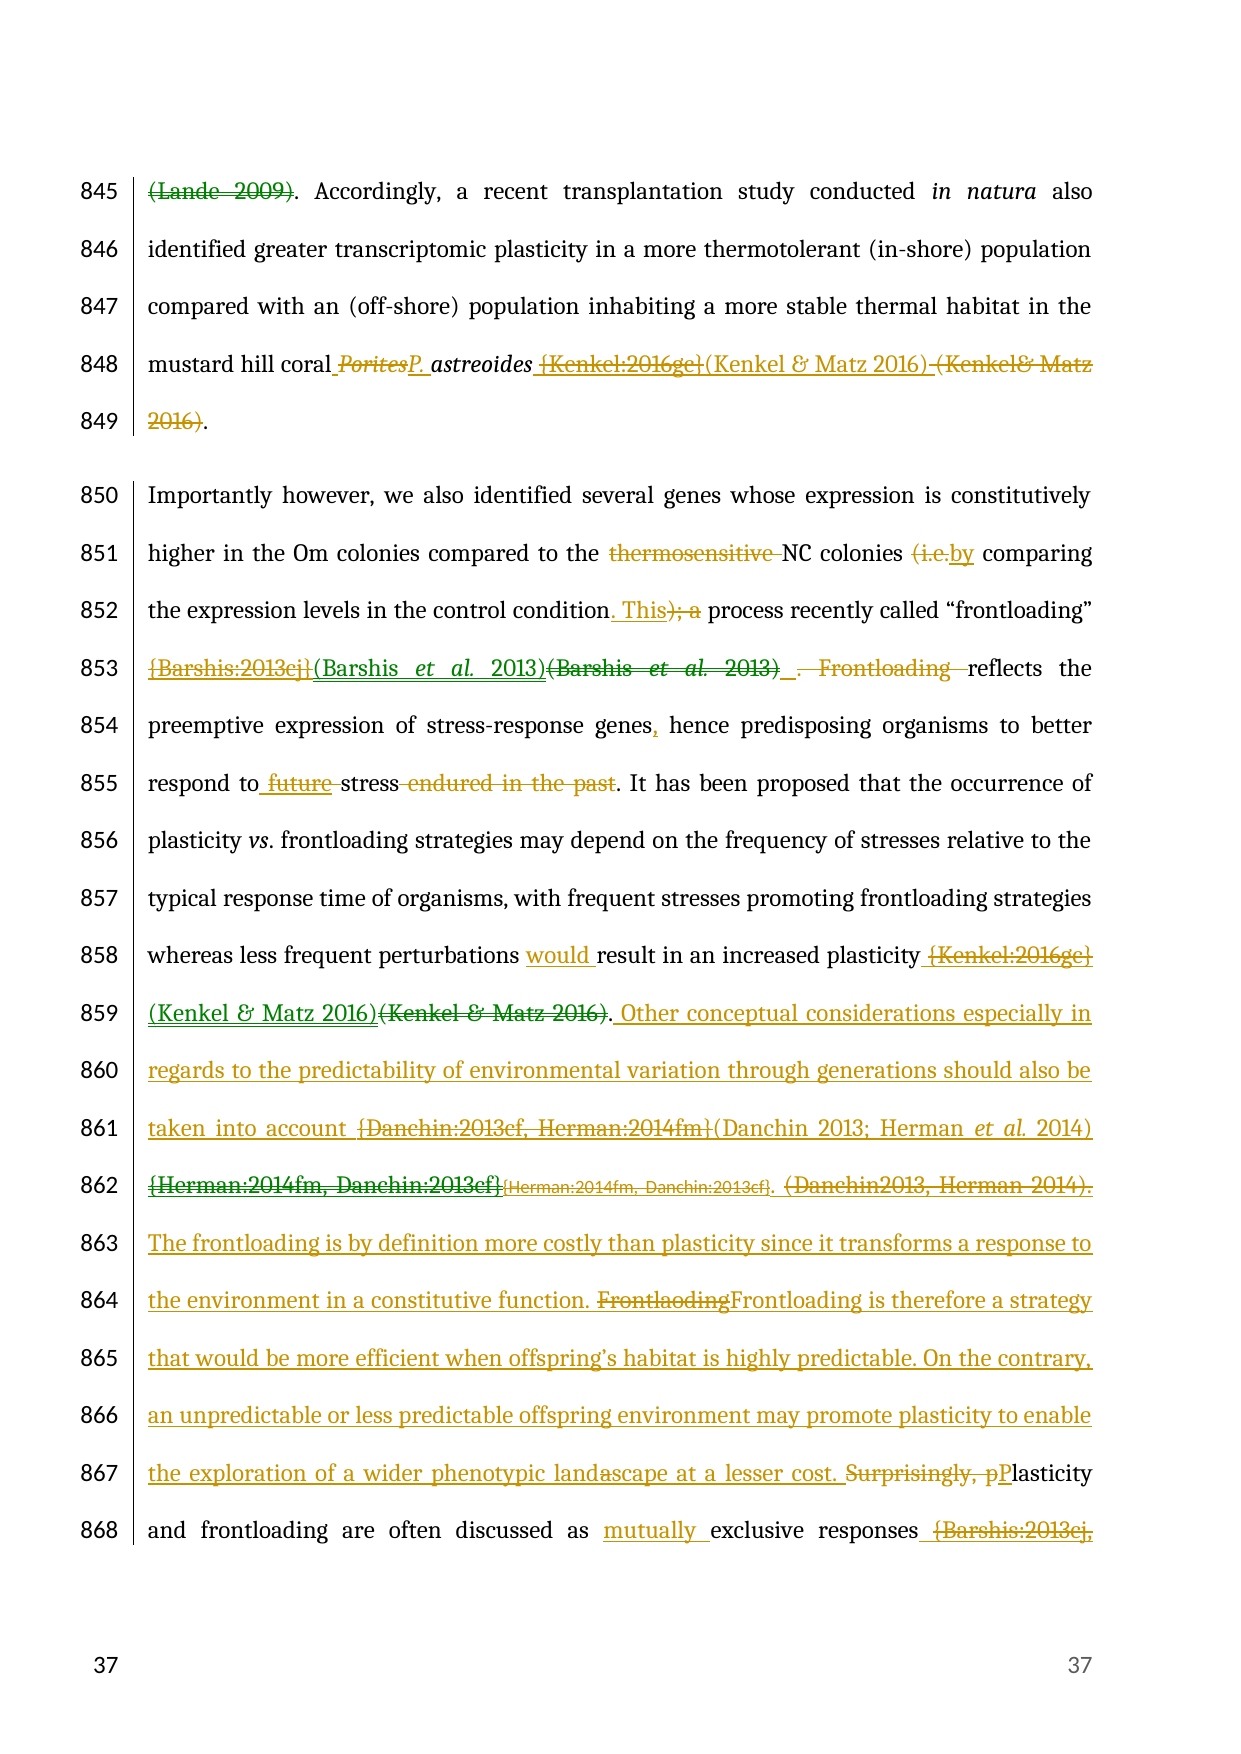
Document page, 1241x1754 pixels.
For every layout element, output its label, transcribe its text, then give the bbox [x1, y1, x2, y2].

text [148, 177, 1092, 436]
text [148, 1427, 1092, 1545]
